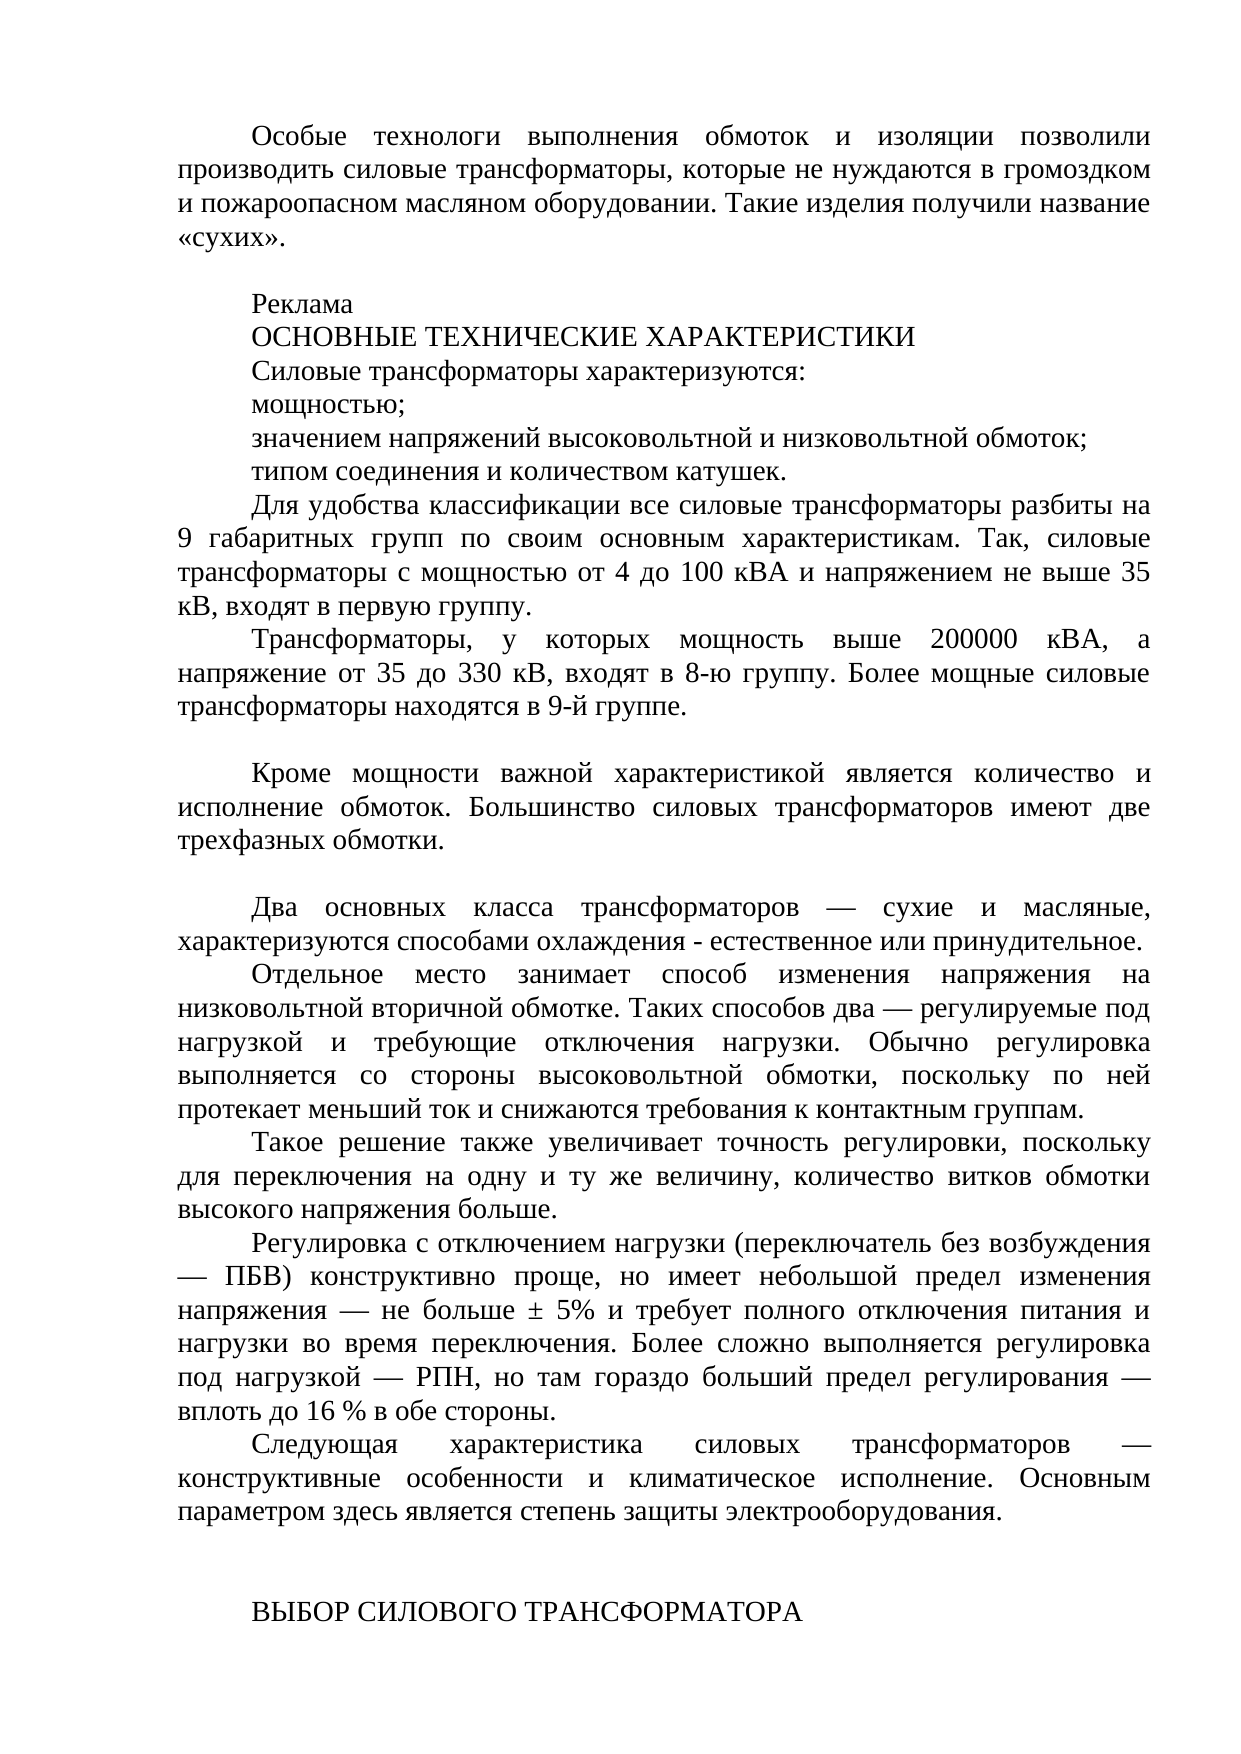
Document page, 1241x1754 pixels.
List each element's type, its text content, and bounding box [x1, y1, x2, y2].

text ОСНОВНЫЕ ТЕХНИЧЕСКИЕ ХАРАКТЕРИСТИКИ [177, 319, 1152, 353]
text Особые технологи выполнения обмоток и изоляции позволили производить силовые трансформаторы, которые не нуждаются в громоздком и пожароопасном масляном оборудовании. Такие изделия получили название «сухих». [177, 118, 1152, 252]
text Такое решение также увеличивает точность регулировки, поскольку для переключения на одну и ту же величину, количество витков обмотки высокого напряжения больше. [177, 1124, 1152, 1225]
text типом соединения и количеством катушек. [177, 453, 1152, 487]
text Отдельное место занимает способ изменения напряжения на низковольтной вторичной обмотке. Таких способов два — регулируемые под нагрузкой и требующие отключения нагрузки. Обычно регулировка выполняется со стороны высоковольтной обмотки, поскольку по ней протекает меньший ток и снижаются требования к контактным группам. [177, 957, 1152, 1124]
text Следующая характеристика силовых трансформаторов — конструктивные особенности и климатическое исполнение. Основным параметром здесь является степень защиты электрооборудования. [177, 1426, 1152, 1527]
text Два основных класса трансформаторов — сухие и масляные, характеризуются способами охлаждения - естественное или принудительное. [177, 889, 1152, 957]
text Регулировка с отключением нагрузки (переключатель без возбуждения — ПБВ) конструктивно проще, но имеет небольшой предел изменения напряжения — не больше ± 5% и требует полного отключения питания и нагрузки во время переключения. Более сложно выполняется регулировка под нагрузкой — РПН, но там гораздо больший предел регулирования — вплоть до 16 % в обе стороны. [177, 1225, 1152, 1426]
text значением напряжений высоковольтной и низковольтной обмоток; [177, 420, 1152, 453]
text ВЫБОР СИЛОВОГО ТРАНСФОРМАТОРА [177, 1594, 1152, 1627]
text мощностью; [177, 386, 1152, 420]
text Силовые трансформаторы характеризуются: [177, 353, 1152, 386]
text Для удобства классификации все силовые трансформаторы разбиты на 9 габаритных групп по своим основным характеристикам. Так, силовые трансформаторы с мощностью от 4 до 100 кВА и напряжением не выше 35 кВ, входят в первую группу. [177, 487, 1152, 621]
text Кроме мощности важной характеристикой является количество и исполнение обмоток. Большинство силовых трансформаторов имеют две трехфазных обмотки. [177, 755, 1152, 856]
text Трансформаторы, у которых мощность выше 200000 кВА, а напряжение от 35 до 330 кВ, входят в 8-ю группу. Более мощные силовые трансформаторы находятся в 9-й группе. [177, 621, 1152, 722]
text Реклама [177, 286, 1152, 319]
